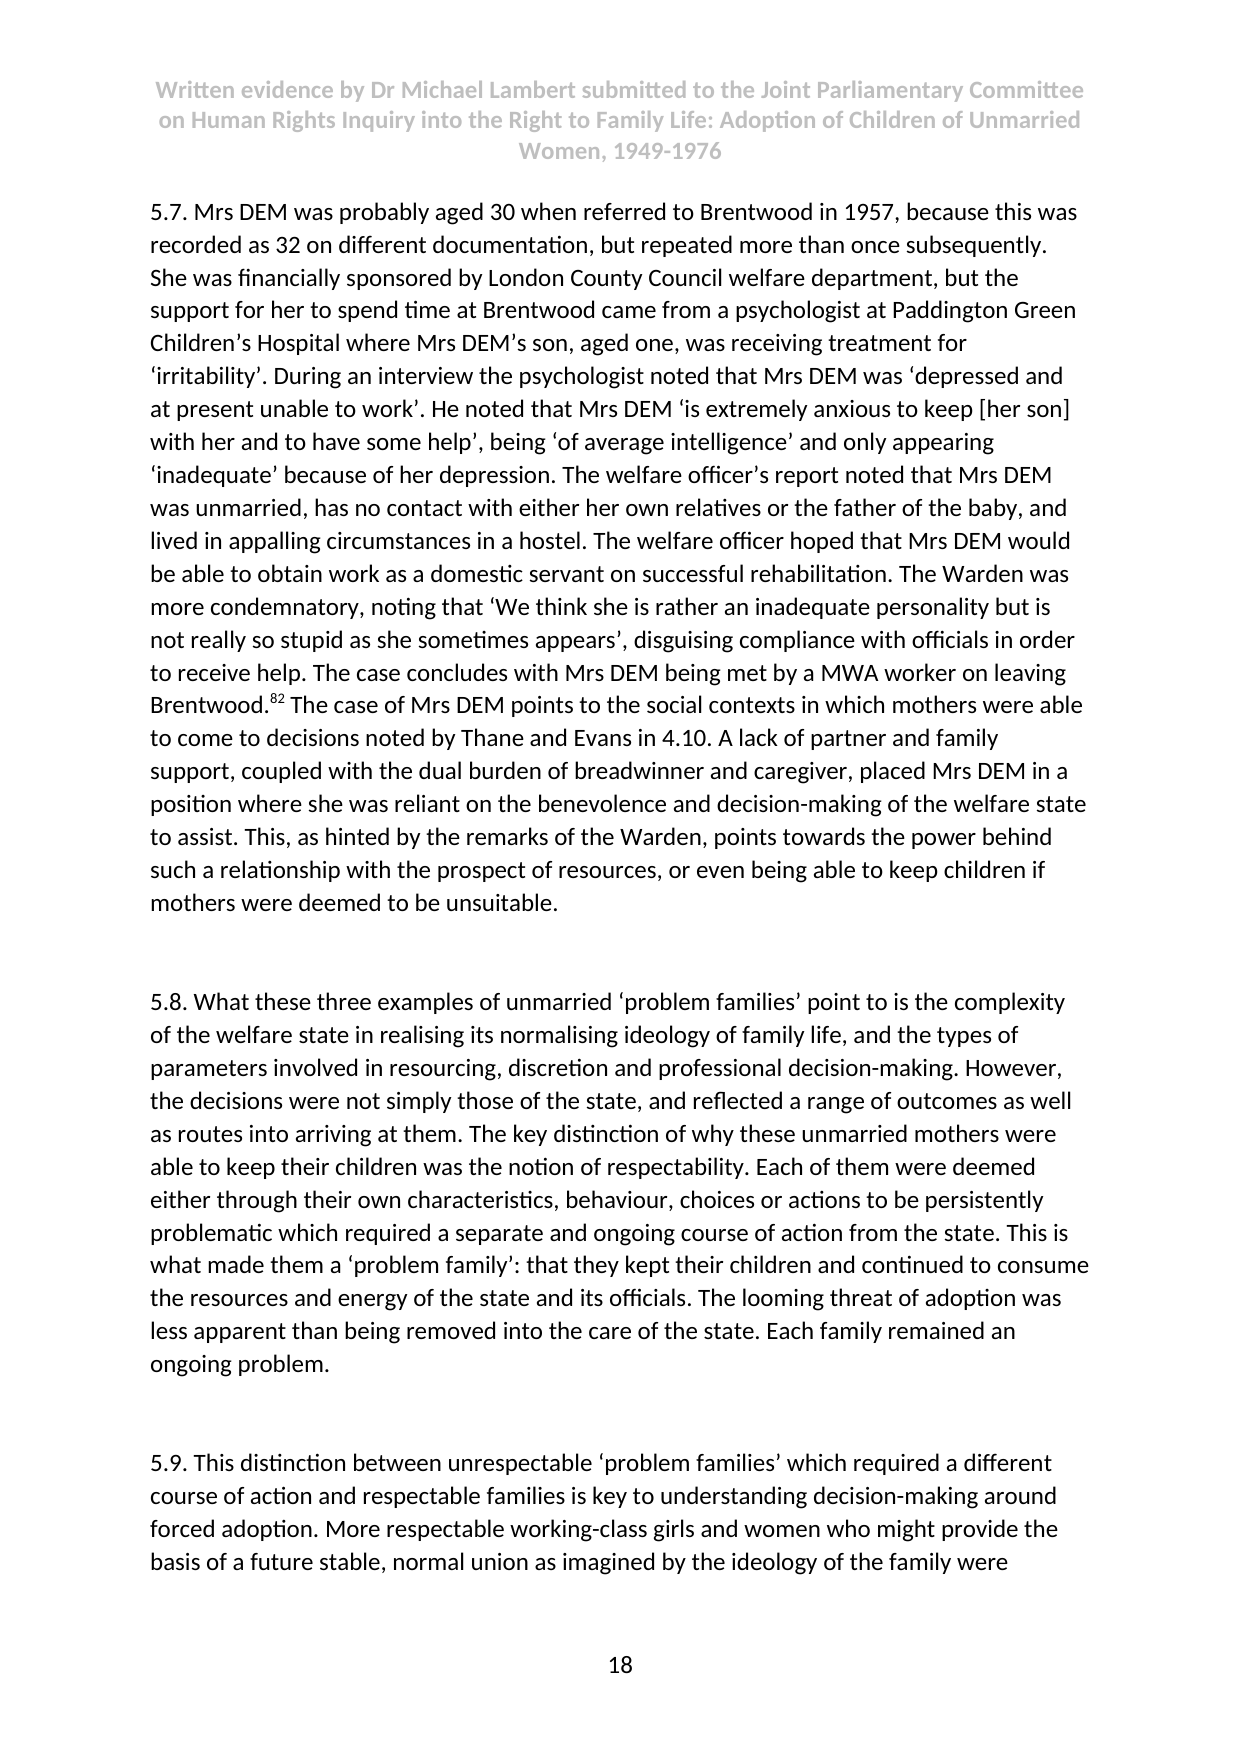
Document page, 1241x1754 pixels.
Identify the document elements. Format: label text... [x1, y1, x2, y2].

text 5.7. Mrs DEM was probably aged 30 when referred to Brentwood in 1957, because this was recorded as 32 on different documentation, but repeated more than once subsequently. She was financially sponsored by London County Council welfare department, but the support for her to spend time at Brentwood came from a psychologist at Paddington Green Children’s Hospital where Mrs DEM’s son, aged one, was receiving treatment for ‘irritability’. During an interview the psychologist noted that Mrs DEM was ‘depressed and at present unable to work’. He noted that Mrs DEM ‘is extremely anxious to keep [her son] with her and to have some help’, being ‘of average intelligence’ and only appearing ‘inadequate’ because of her depression. The welfare officer’s report noted that Mrs DEM was unmarried, has no contact with either her own relatives or the father of the baby, and lived in appalling circumstances in a hostel. The welfare officer hoped that Mrs DEM would be able to obtain work as a domestic servant on successful rehabilitation. The Warden was more condemnatory, noting that ‘We think she is rather an inadequate personality but is not really so stupid as she sometimes appears’, disguising compliance with officials in order to receive help. The case concludes with Mrs DEM being met by a MWA worker on leaving Brentwood. The case of Mrs DEM points to the social contexts in which mothers were able to come to decisions noted by Thane and Evans in 4.10. A lack of partner and family support, coupled with the dual burden of breadwinner and caregiver, placed Mrs DEM in a position where she was reliant on the benevolence and decision-making of the welfare state to assist. This, as hinted by the remarks of the Warden, points towards the power behind such a relationship with the prospect of resources, or even being able to keep children if mothers were deemed to be unsuitable. [150, 196, 1090, 918]
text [150, 1447, 1090, 1577]
text 5.8. What these three examples of unmarried ‘problem families’ point to is the complexity of the welfare state in realising its normalising ideology of family life, and the types of parameters involved in resourcing, discretion and professional decision-making. However, the decisions were not simply those of the state, and reflected a range of outcomes as well as routes into arriving at them. The key distinction of why these unmarried mothers were able to keep their children was the notion of respectability. Each of them were deemed either through their own characteristics, behaviour, choices or actions to be persistently problematic which required a separate and ongoing course of action from the state. This is what made them a ‘problem family’: that they kept their children and continued to consume the resources and energy of the state and its officials. The looming threat of adoption was less apparent than being removed into the care of the state. Each family remained an ongoing problem. [150, 986, 1090, 1379]
